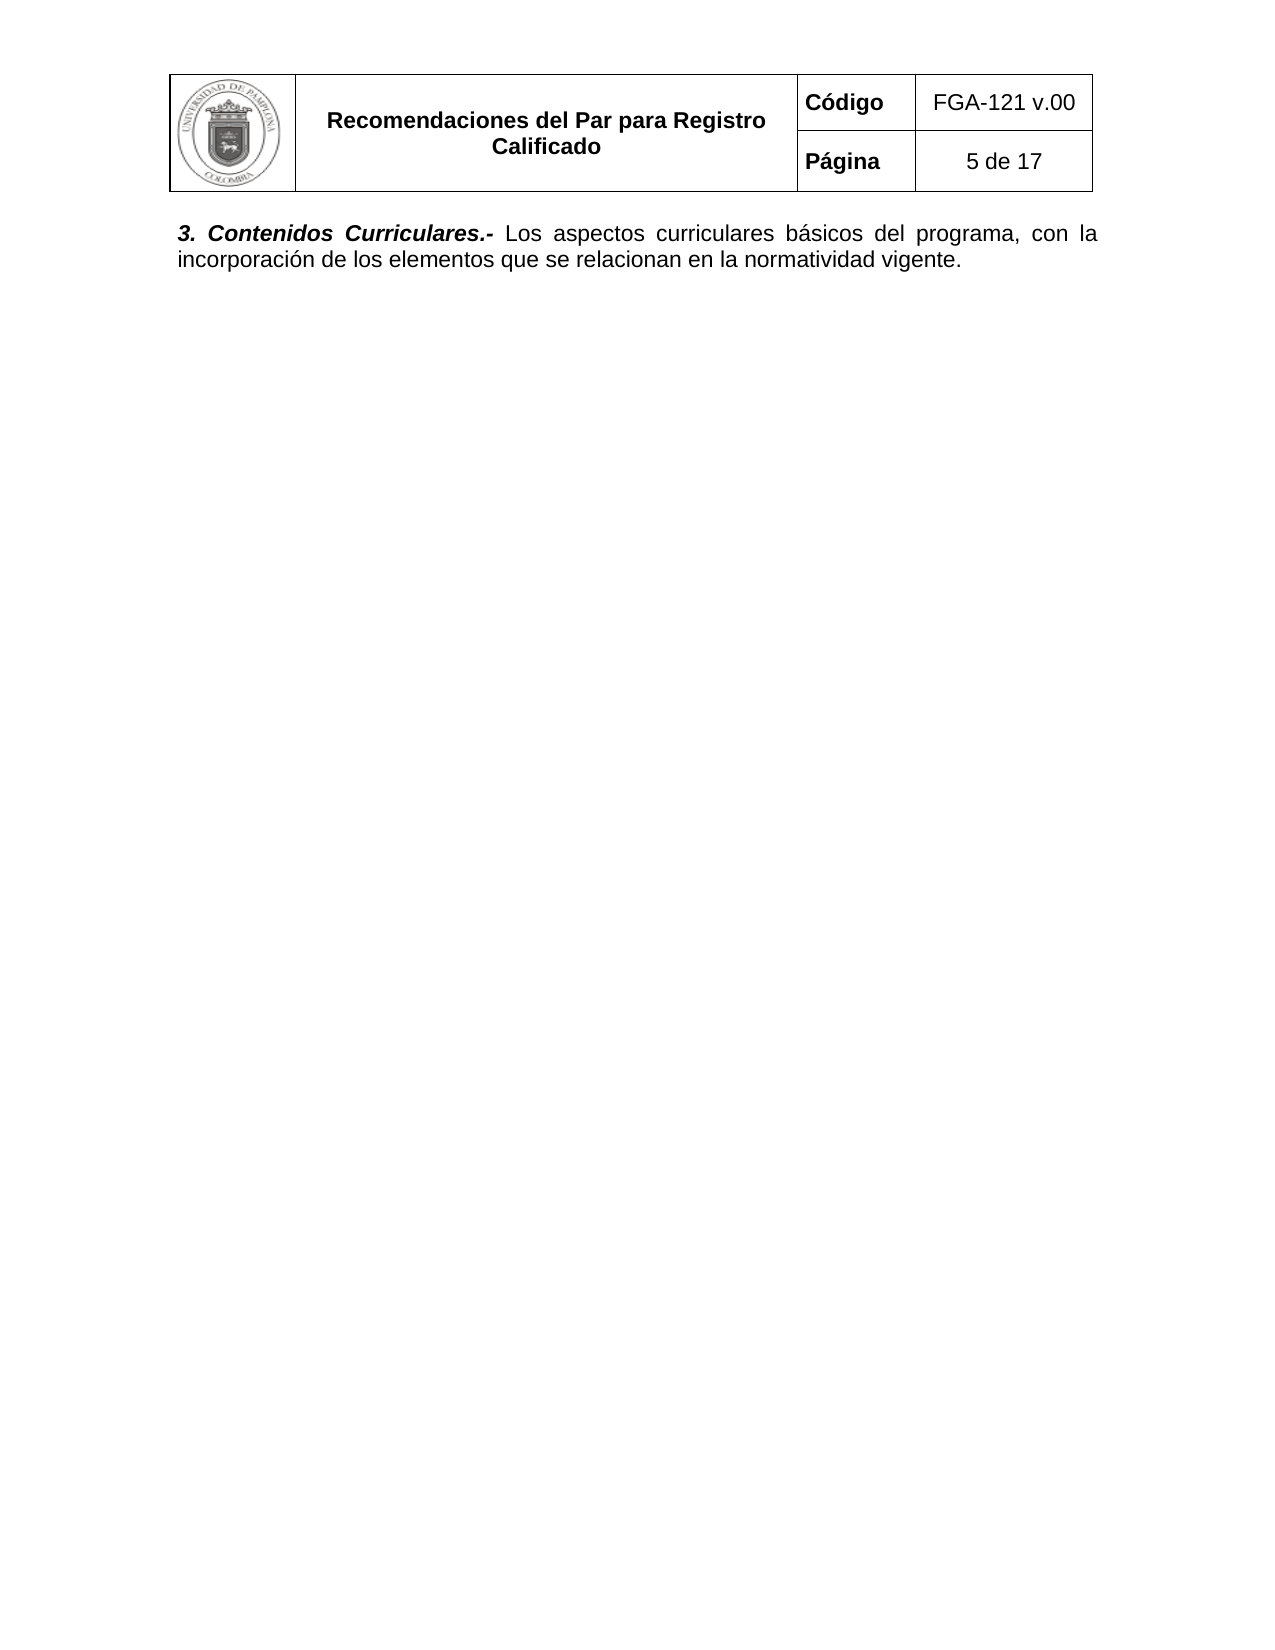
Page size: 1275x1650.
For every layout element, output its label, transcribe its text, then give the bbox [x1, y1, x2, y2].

text 3. Contenidos Curriculares.- Los aspectos curriculares básicos del programa, con la incorporación de los elementos que se relacionan en la normatividad vigente. [177, 220, 1098, 273]
picture [177, 79, 281, 187]
